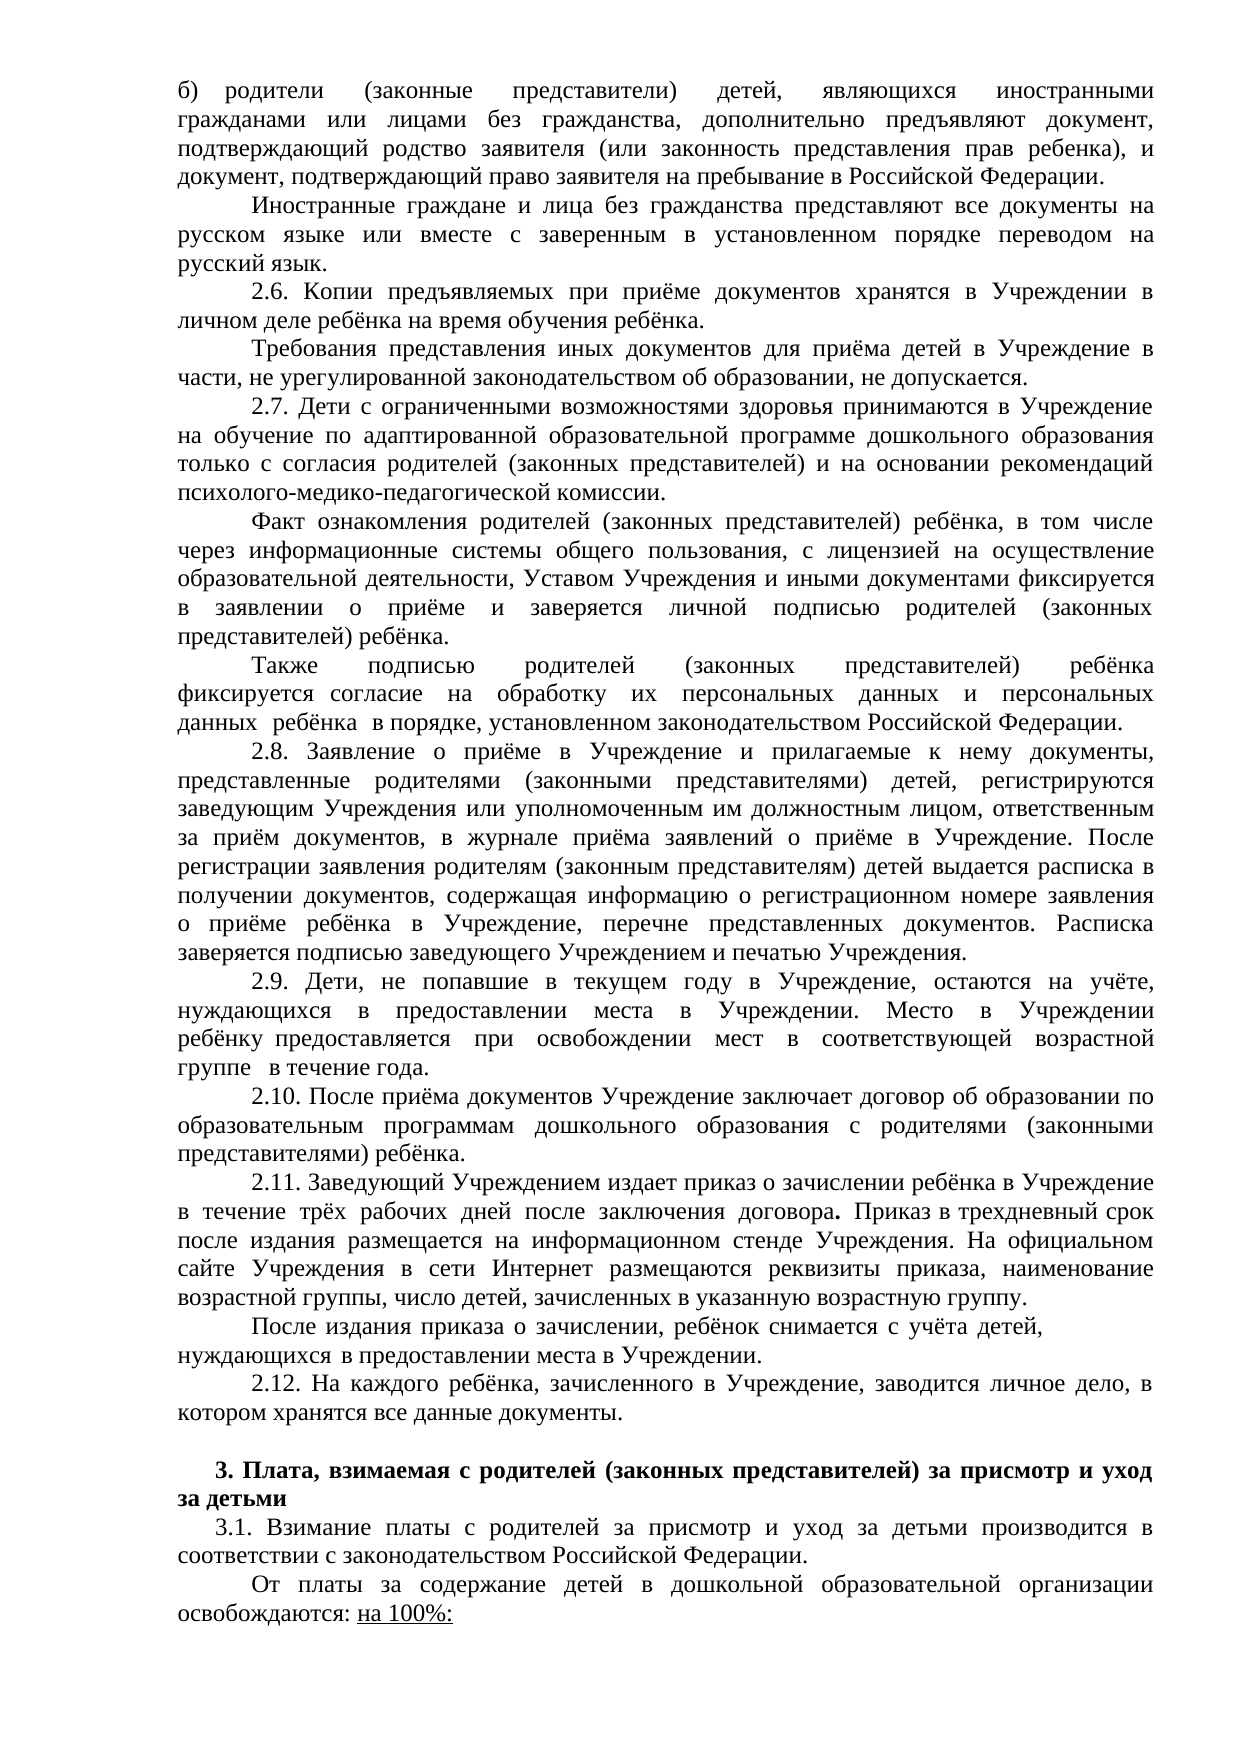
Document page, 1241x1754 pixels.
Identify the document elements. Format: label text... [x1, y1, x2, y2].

text 2.7. Дети с ограниченными возможностями здоровья принимаются в Учреждение на обучение по адаптированной образовательной программе дошкольного образования только с согласия родителей (законных представителей) и на основании рекомендаций психолого-медико-педагогической комиссии. [177, 391, 1155, 506]
text 2.12. На каждого ребёнка, зачисленного в Учреждение, заводится личное дело, в котором хранятся все данные документы. [177, 1368, 1155, 1425]
text После издания приказа о зачислении, ребёнок снимается с учёта детей, нуждающихся в предоставлении места в Учреждении. [177, 1311, 1155, 1368]
text б) родители (законные представители) детей, являющихся иностранными гражданами или лицами без гражданства, дополнительно предъявляют документ, подтверждающий родство заявителя (или законность представления прав ребенка), и документ, подтверждающий право заявителя на пребывание в Российской Федерации. [177, 75, 1154, 190]
text 2.6. Копии предъявляемых при приёме документов хранятся в Учреждении в личном деле ребёнка на время обучения ребёнка. [177, 276, 1155, 333]
text 2.11. Заведующий Учреждением издает приказ о зачислении ребёнка в Учреждение в течение трёх рабочих дней после заключения договора. Приказ в трехдневный срок после издания размещается на информационном стенде Учреждения. На официальном сайте Учреждения в сети Интернет размещаются реквизиты приказа, наименование возрастной группы, число детей, зачисленных в указанную возрастную группу. [177, 1167, 1155, 1311]
text Требования представления иных документов для приёма детей в Учреждение в части, не урегулированной законодательством об образовании, не допускается. [177, 333, 1155, 391]
text Также подписью родителей (законных представителей) ребёнка фиксируется согласие на обработку их персональных данных и персональных данных ребёнка в порядке, установленном законодательством Российской Федерации. [177, 650, 1154, 736]
text Факт ознакомления родителей (законных представителей) ребёнка, в том числе через информационные системы общего пользования, с лицензией на осуществление образовательной деятельности, Уставом Учреждения и иными документами фиксируется в заявлении о приёме и заверяется личной подписью родителей (законных представителей) ребёнка. [177, 506, 1155, 650]
text 2.10. После приёма документов Учреждение заключает договор об образовании по образовательным программам дошкольного образования с родителями (законными представителями) ребёнка. [177, 1081, 1154, 1167]
text 2.9. Дети, не попавшие в текущем году в Учреждение, остаются на учёте, нуждающихся в предоставлении места в Учреждении. Место в Учреждении ребёнку предоставляется при освобождении мест в соответствующей возрастной группе в течение года. [177, 966, 1155, 1081]
text 3. Плата, взимаемая с родителей (законных представителей) за присмотр и уход за детьми [177, 1455, 1155, 1512]
text 2.8. Заявление о приёме в Учреждение и прилагаемые к нему документы, представленные родителями (законными представителями) детей, регистрируются заведующим Учреждения или уполномоченным им должностным лицом, ответственным за приём документов, в журнале приёма заявлений о приёме в Учреждение. После регистрации заявления родителям (законным представителям) детей выдается расписка в получении документов, содержащая информацию о регистрационном номере заявления о приёме ребёнка в Учреждение, перечне представленных документов. Расписка заверяется подписью заведующего Учреждением и печатью Учреждения. [177, 736, 1154, 966]
text Иностранные граждане и лица без гражданства представляют все документы на русском языке или вместе с заверенным в установленном порядке переводом на русский язык. [177, 190, 1154, 276]
text От платы за содержание детей в дошкольной образовательной организации освобождаются: на 100%: [177, 1569, 1155, 1627]
text 3.1. Взимание платы с родителей за присмотр и уход за детьми производится в соответствии с законодательством Российской Федерации. [177, 1512, 1155, 1569]
